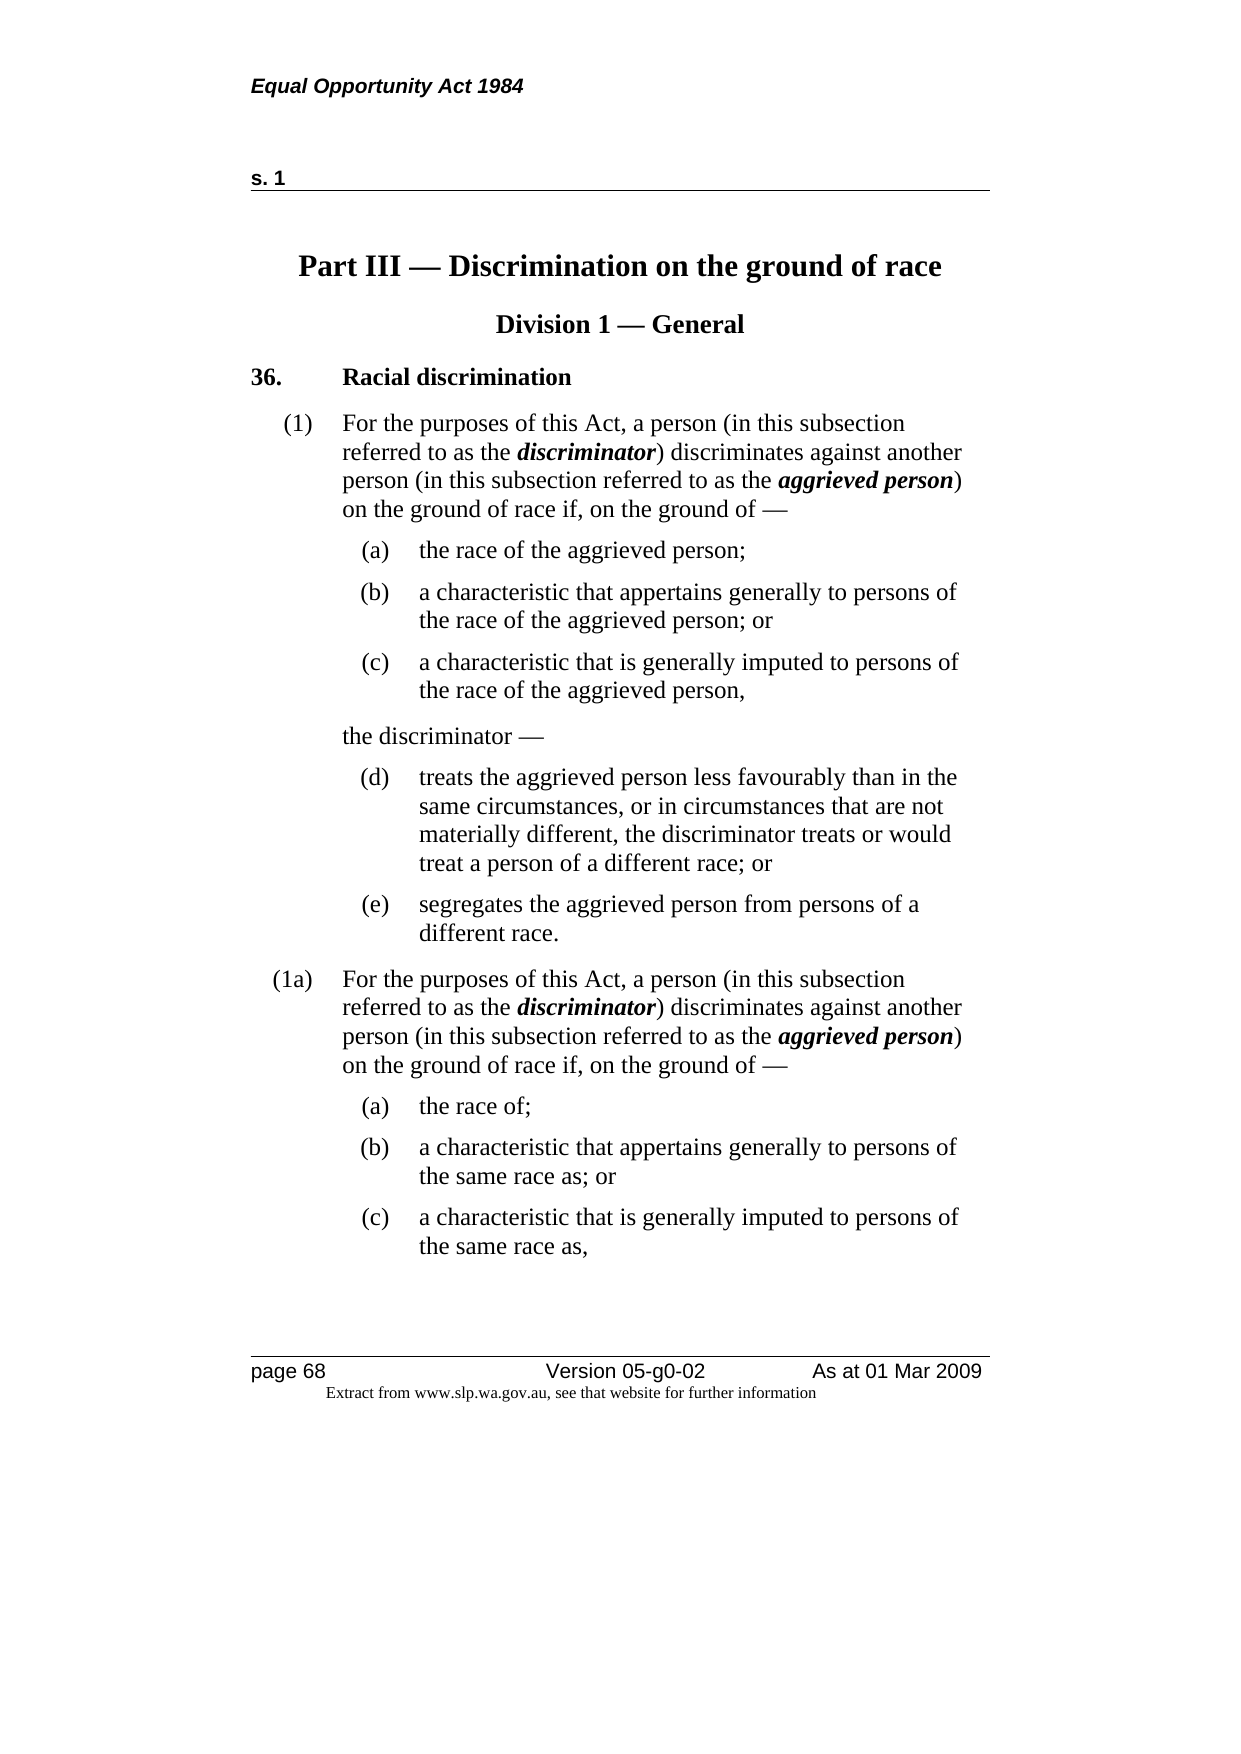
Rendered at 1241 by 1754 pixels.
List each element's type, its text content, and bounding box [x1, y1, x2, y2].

text (c) a characteristic that is generally imputed to persons of the race of the aggrieved person, [251, 647, 990, 704]
text (d) treats the aggrieved person less favourably than in the same circumstances, or in circumstances that are not materially different, the discriminator treats or would treat a person of a different race; or [251, 762, 990, 877]
subtitle Part III — Discrimination on the ground of race [251, 247, 990, 283]
text (a) the race of the aggrieved person; [251, 535, 990, 564]
text the discriminator — [251, 721, 990, 749]
text (a) the race of; [251, 1091, 990, 1120]
text (c) a characteristic that is generally imputed to persons of the same race as, [251, 1202, 990, 1260]
text (1) For the purposes of this Act, a person (in this subsection referred to as the discriminator) discriminates against another person (in this subsection referred to as the aggrieved person) on the ground of race if, on the ground of — [251, 408, 990, 523]
text (b) a characteristic that appertains generally to persons of the same race as; or [251, 1132, 990, 1190]
subtitle Division 1 — General [251, 308, 990, 339]
subtitle 36. Racial discrimination [251, 362, 990, 391]
text (e) segregates the aggrieved person from persons of a different race. [251, 889, 990, 947]
text (b) a characteristic that appertains generally to persons of the race of the aggrieved person; or [251, 577, 990, 634]
text (1a) For the purposes of this Act, a person (in this subsection referred to as the discriminator) discriminates against another person (in this subsection referred to as the aggrieved person) on the ground of race if, on the ground of — [251, 964, 990, 1079]
